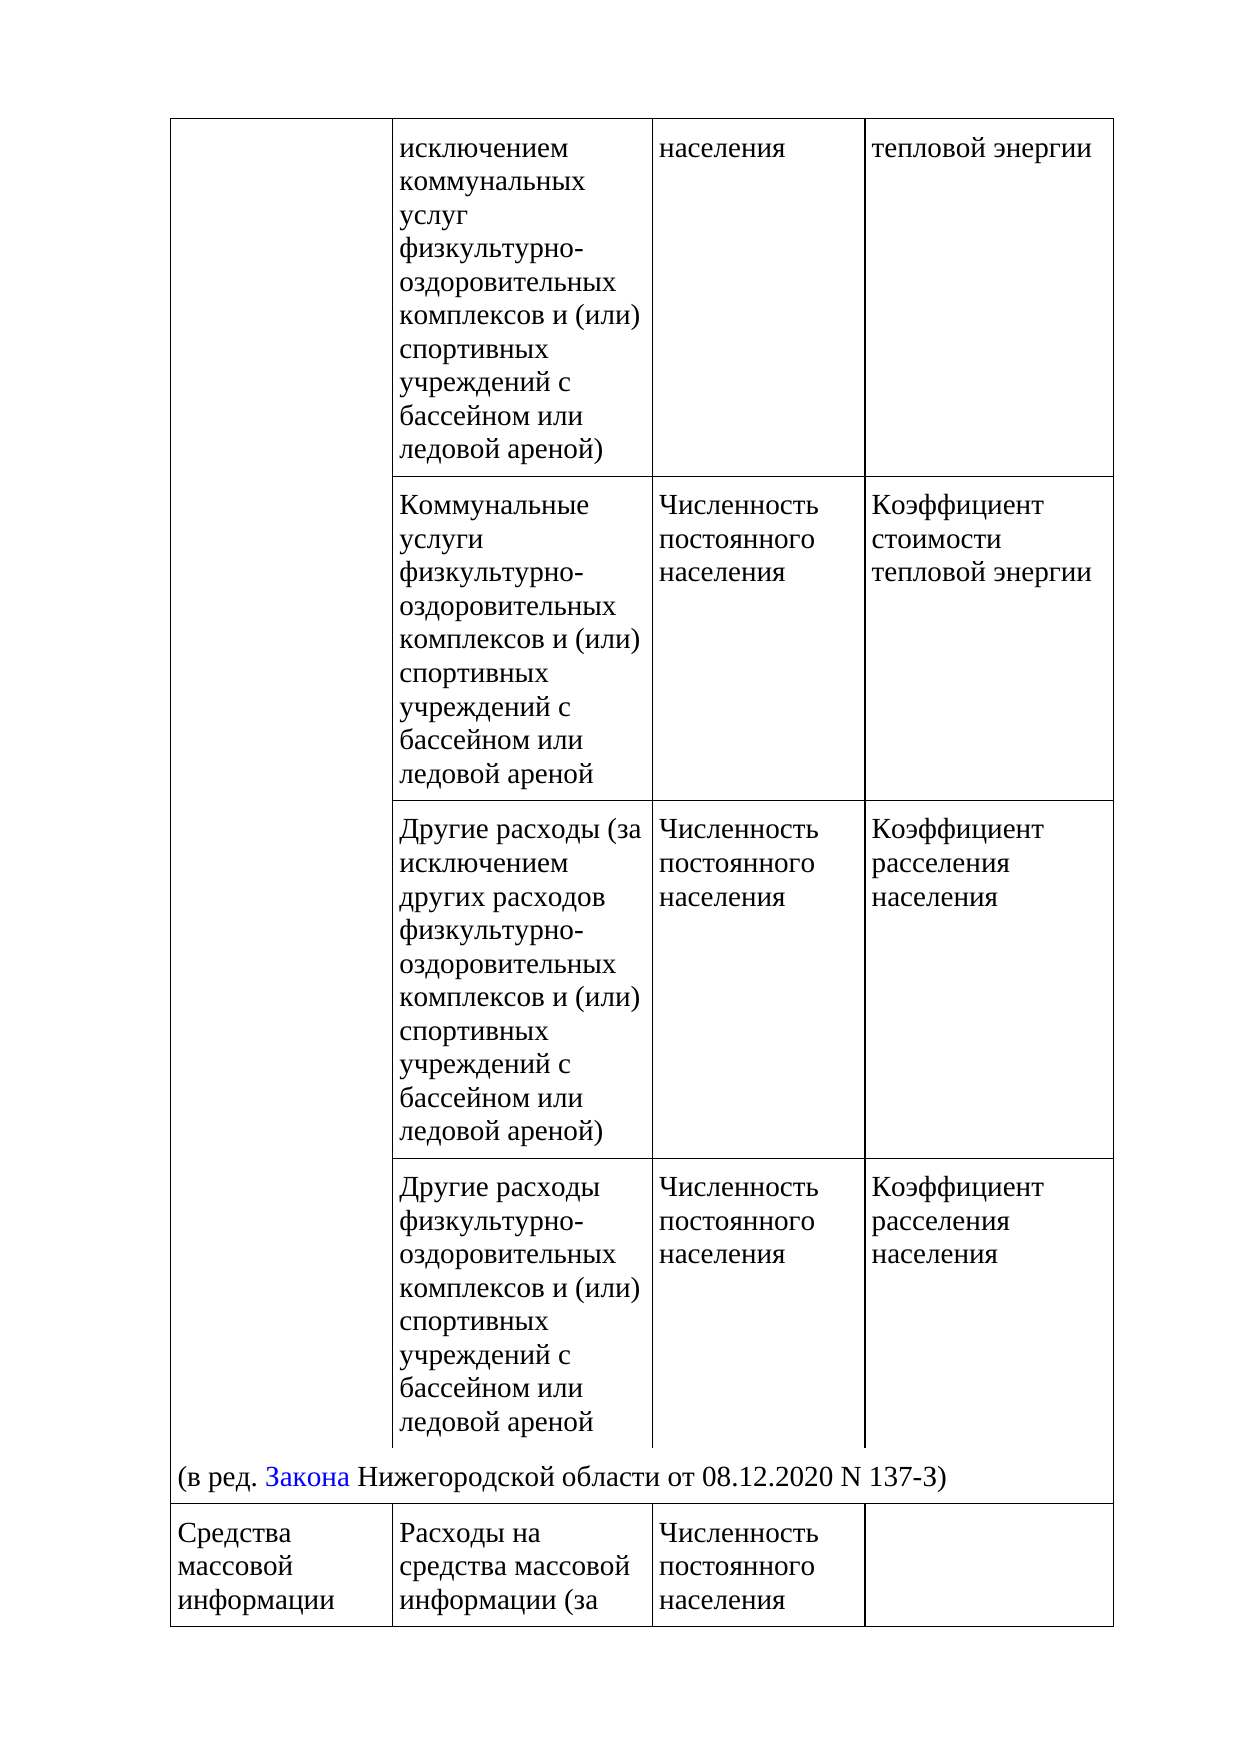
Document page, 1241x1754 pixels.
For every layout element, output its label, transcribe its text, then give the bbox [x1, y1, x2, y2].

table_cell Коэффициент расселения населения [866, 801, 1113, 1158]
table_cell Численность постоянного населения [653, 477, 864, 800]
table_cell Другие расходы физкультурно-оздоровительных комплексов и (или) спортивных учреждений с бассейном или ледовой ареной [393, 1159, 652, 1448]
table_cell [171, 1504, 392, 1626]
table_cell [866, 119, 1113, 476]
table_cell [393, 1504, 652, 1626]
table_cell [653, 1504, 864, 1626]
table_cell Коммунальные услуги физкультурно-оздоровительных комплексов и (или) спортивных учреждений с бассейном или ледовой ареной [393, 477, 652, 800]
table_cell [393, 119, 652, 476]
table_cell (в ред. Закона Нижегородской области от 08.12.2020 N 137-З) [171, 1448, 1113, 1503]
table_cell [653, 119, 864, 476]
table_cell Коэффициент расселения населения [866, 1159, 1113, 1448]
table_cell Численность постоянного населения [653, 801, 864, 1158]
table_cell Другие расходы (за исключением других расходов физкультурно-оздоровительных комплексов и (или) спортивных учреждений с бассейном или ледовой ареной) [393, 801, 652, 1158]
table_cell [866, 1504, 1113, 1626]
table_cell Численность постоянного населения [653, 1159, 864, 1448]
table_cell Коэффициент стоимости тепловой энергии [866, 477, 1113, 800]
